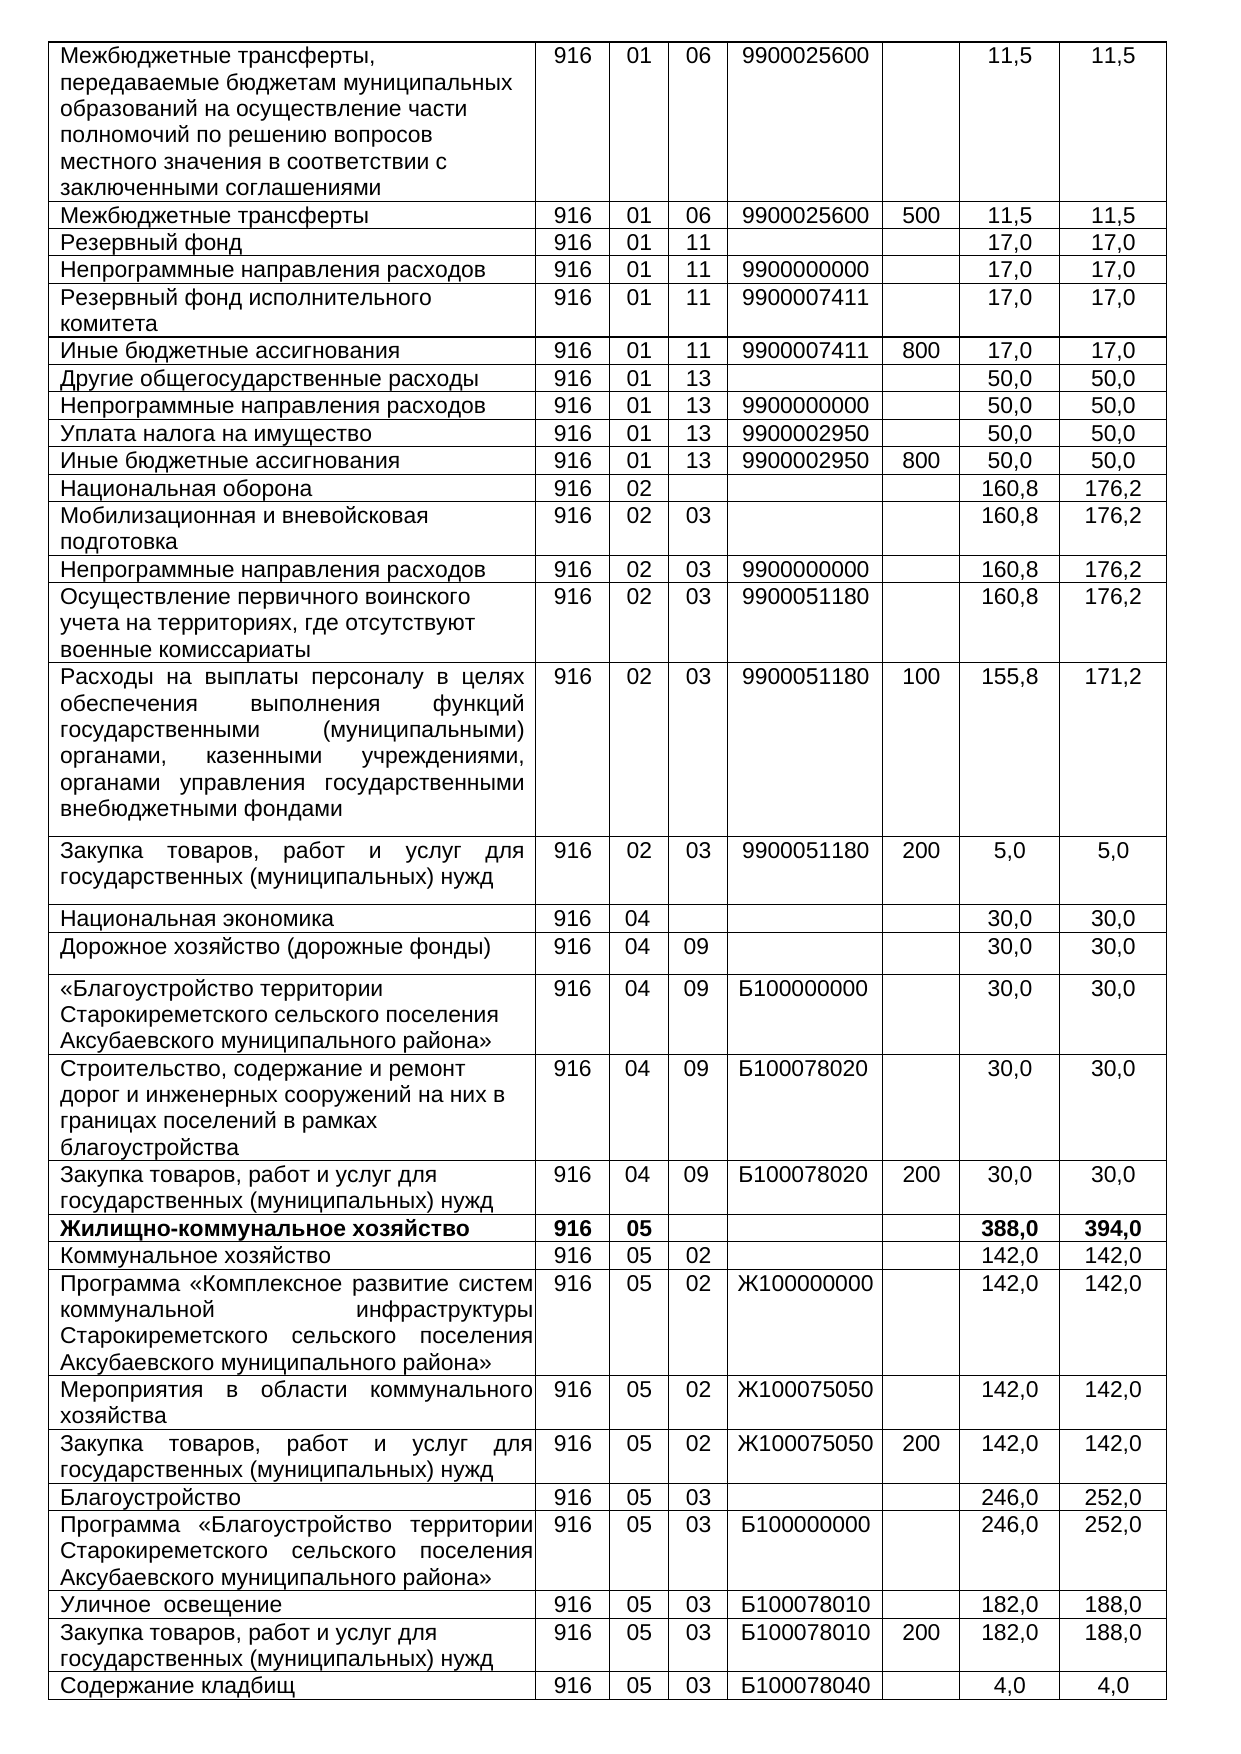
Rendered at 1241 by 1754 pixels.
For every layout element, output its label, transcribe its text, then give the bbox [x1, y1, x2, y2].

table_cell [728, 933, 882, 973]
table_cell 01 [610, 447, 668, 473]
table_cell 4,0 [960, 1672, 1059, 1699]
table_cell 13 [669, 447, 727, 473]
table_cell Закупка товаров, работ и услуг для государственных (муниципальных) нужд [49, 1430, 535, 1483]
table_cell 916 [536, 1270, 609, 1375]
table_cell [883, 1215, 959, 1241]
table_cell Резервный фонд [49, 229, 535, 255]
table_cell [728, 475, 882, 501]
table_cell 916 [536, 1376, 609, 1429]
table_cell Коммунальное хозяйство [49, 1242, 535, 1269]
table_cell Б100000000 [728, 1511, 882, 1590]
table_cell Иные бюджетные ассигнования [49, 447, 535, 473]
table_cell 02 [669, 1430, 727, 1483]
table_cell 100 [883, 663, 959, 836]
table_cell 01 [610, 229, 668, 255]
table_cell 916 [536, 1055, 609, 1160]
table_cell 11 [669, 284, 727, 336]
table_cell 09 [669, 933, 727, 973]
table_cell 02 [610, 502, 668, 554]
table_cell 01 [610, 420, 668, 446]
table_cell 11,5 [1060, 202, 1166, 228]
table_cell [883, 256, 959, 283]
table_cell 50,0 [960, 392, 1059, 419]
table_cell [883, 933, 959, 973]
table_cell 916 [536, 447, 609, 473]
table_cell [883, 229, 959, 255]
table_cell [883, 1511, 959, 1590]
table_cell 01 [610, 202, 668, 228]
table_cell 03 [669, 1511, 727, 1590]
table_cell 50,0 [960, 365, 1059, 391]
table_cell 30,0 [1060, 975, 1166, 1054]
table_cell Ж100075050 [728, 1430, 882, 1483]
table_cell Б100078010 [728, 1591, 882, 1617]
table_cell 04 [610, 933, 668, 973]
table_cell 50,0 [960, 420, 1059, 446]
table_cell [883, 556, 959, 582]
table_cell 06 [669, 43, 727, 201]
table_cell 04 [610, 975, 668, 1054]
table_cell 916 [536, 1672, 609, 1699]
table_cell 188,0 [1060, 1591, 1166, 1617]
table_cell 916 [536, 1430, 609, 1483]
table_cell 02 [669, 1242, 727, 1269]
table_cell 9900007411 [728, 284, 882, 336]
table_cell 9900007411 [728, 338, 882, 364]
table_cell 9900051180 [728, 583, 882, 662]
table_cell 916 [536, 556, 609, 582]
table_cell Жилищно-коммунальное хозяйство [49, 1215, 535, 1241]
table_cell Национальная экономика [49, 905, 535, 932]
table_cell 05 [610, 1430, 668, 1483]
table_cell Б100000000 [728, 975, 882, 1054]
table_cell 11 [669, 338, 727, 364]
table_cell Б100078010 [728, 1619, 882, 1671]
table_cell 30,0 [1060, 1161, 1166, 1214]
table_cell 03 [669, 1484, 727, 1510]
table_cell 03 [669, 583, 727, 662]
table_cell 916 [536, 1484, 609, 1510]
table_cell 176,2 [1060, 502, 1166, 554]
table_cell Межбюджетные трансферты, передаваемые бюджетам муниципальных образований на осуществление части полномочий по решению вопросов местного значения в соответствии с заключенными соглашениями [49, 43, 535, 201]
table_cell Содержание кладбищ [49, 1672, 535, 1699]
table_cell [883, 475, 959, 501]
table_cell [883, 420, 959, 446]
table_cell 11 [669, 256, 727, 283]
table_cell 01 [610, 284, 668, 336]
table_cell 02 [610, 837, 668, 904]
table_cell 05 [610, 1376, 668, 1429]
table_cell [728, 229, 882, 255]
table_cell 11,5 [1060, 43, 1166, 201]
table_cell 916 [536, 1161, 609, 1214]
table_cell 17,0 [960, 284, 1059, 336]
table_cell 17,0 [960, 256, 1059, 283]
table_cell 01 [610, 338, 668, 364]
table_cell 17,0 [1060, 284, 1166, 336]
table_cell Мобилизационная и вневойсковая подготовка [49, 502, 535, 554]
table_cell Б100078040 [728, 1672, 882, 1699]
table_cell 9900025600 [728, 43, 882, 201]
table_cell Другие общегосударственные расходы [49, 365, 535, 391]
table_cell 50,0 [1060, 392, 1166, 419]
table_cell [669, 1215, 727, 1241]
table_cell 142,0 [960, 1242, 1059, 1269]
table_cell [883, 905, 959, 932]
table_cell 5,0 [1060, 837, 1166, 904]
table_cell 09 [669, 975, 727, 1054]
table_cell 05 [610, 1511, 668, 1590]
table_cell 252,0 [1060, 1484, 1166, 1510]
table_cell Непрограммные направления расходов [49, 556, 535, 582]
table_cell 160,8 [960, 556, 1059, 582]
table_cell 30,0 [960, 933, 1059, 973]
table_cell 50,0 [1060, 447, 1166, 473]
table_cell 916 [536, 256, 609, 283]
table_cell 916 [536, 905, 609, 932]
table_cell 11,5 [960, 43, 1059, 201]
table_cell 02 [610, 475, 668, 501]
table_cell 200 [883, 1430, 959, 1483]
table_cell 13 [669, 392, 727, 419]
table_cell 13 [669, 420, 727, 446]
table_cell 916 [536, 933, 609, 973]
table_cell 916 [536, 1511, 609, 1590]
table_cell 5,0 [960, 837, 1059, 904]
table_cell 30,0 [960, 1161, 1059, 1214]
table_cell 246,0 [960, 1511, 1059, 1590]
table_cell 176,2 [1060, 583, 1166, 662]
table_cell 03 [669, 1672, 727, 1699]
table_cell 9900000000 [728, 392, 882, 419]
table_cell 09 [669, 1161, 727, 1214]
table_cell [883, 392, 959, 419]
table_cell [883, 583, 959, 662]
table_cell 05 [610, 1242, 668, 1269]
table_cell [883, 1672, 959, 1699]
table_cell 50,0 [1060, 365, 1166, 391]
table_cell 916 [536, 202, 609, 228]
table_cell Иные бюджетные ассигнования [49, 338, 535, 364]
table_cell 916 [536, 420, 609, 446]
table_cell 02 [610, 663, 668, 836]
table_cell [883, 1270, 959, 1375]
table_cell 03 [669, 663, 727, 836]
table_cell 160,8 [960, 502, 1059, 554]
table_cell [49, 1619, 535, 1671]
table_cell 9900002950 [728, 420, 882, 446]
table_cell 252,0 [1060, 1511, 1166, 1590]
table_cell Межбюджетные трансферты [49, 202, 535, 228]
table_cell Б100078020 [728, 1055, 882, 1160]
table_cell Ж100000000 [728, 1270, 882, 1375]
table_cell 160,8 [960, 475, 1059, 501]
table_cell Строительство, содержание и ремонт дорог и инженерных сооружений на них в границах поселений в рамках благоустройства [49, 1055, 535, 1160]
table_cell [883, 1242, 959, 1269]
table_cell 200 [883, 1161, 959, 1214]
table_cell 11,5 [960, 202, 1059, 228]
table_cell 03 [669, 502, 727, 554]
table_cell «Благоустройство территории Старокиреметского сельского поселения Аксубаевского муниципального района» [49, 975, 535, 1054]
table_cell 200 [883, 1619, 959, 1671]
table_cell 09 [669, 1055, 727, 1160]
table_cell 916 [536, 502, 609, 554]
table_cell 188,0 [1060, 1619, 1166, 1671]
table_cell Б100078020 [728, 1161, 882, 1214]
table_cell 916 [536, 229, 609, 255]
table_cell 246,0 [960, 1484, 1059, 1510]
table_cell 916 [536, 1591, 609, 1617]
table_cell 142,0 [960, 1430, 1059, 1483]
table_cell 142,0 [1060, 1270, 1166, 1375]
table_cell 03 [669, 837, 727, 904]
table_cell [883, 365, 959, 391]
table_cell [883, 502, 959, 554]
table_cell 916 [536, 475, 609, 501]
table_cell 388,0 [960, 1215, 1059, 1241]
table_cell 916 [536, 583, 609, 662]
table_cell Ж100075050 [728, 1376, 882, 1429]
table_cell 916 [536, 1242, 609, 1269]
table_cell 800 [883, 447, 959, 473]
table_cell 17,0 [1060, 229, 1166, 255]
table_cell 02 [610, 556, 668, 582]
table_cell 01 [610, 256, 668, 283]
table_cell [728, 502, 882, 554]
table_cell 394,0 [1060, 1215, 1166, 1241]
table_cell [883, 43, 959, 201]
table_cell [728, 905, 882, 932]
table_cell 01 [610, 365, 668, 391]
table_cell 916 [536, 338, 609, 364]
table_cell 9900000000 [728, 256, 882, 283]
table_cell 13 [669, 365, 727, 391]
table_cell 17,0 [1060, 256, 1166, 283]
table_cell 9900000000 [728, 556, 882, 582]
table_cell 916 [536, 837, 609, 904]
table_cell Расходы на выплаты персоналу в целях обеспечения выполнения функций государственными (муниципальными) органами, казенными учреждениями, органами управления государственными внебюджетными фондами [49, 663, 535, 836]
table_cell 05 [610, 1672, 668, 1699]
table_cell 30,0 [1060, 1055, 1166, 1160]
table_cell 03 [669, 1619, 727, 1671]
table_cell 9900002950 [728, 447, 882, 473]
table_cell [728, 1215, 882, 1241]
table_cell 01 [610, 392, 668, 419]
table_cell 30,0 [960, 975, 1059, 1054]
table_cell [883, 975, 959, 1054]
table_cell [669, 905, 727, 932]
table_cell [883, 1484, 959, 1510]
table_cell 11 [669, 229, 727, 255]
table_cell 4,0 [1060, 1672, 1166, 1699]
table_cell Мероприятия в области коммунального хозяйства [49, 1376, 535, 1429]
table_cell [883, 1591, 959, 1617]
table_cell 05 [610, 1215, 668, 1241]
table_cell 9900025600 [728, 202, 882, 228]
table_cell Благоустройство [49, 1484, 535, 1510]
table_cell Непрограммные направления расходов [49, 392, 535, 419]
table_cell 05 [610, 1484, 668, 1510]
table_cell [669, 475, 727, 501]
table_cell Резервный фонд исполнительного комитета [49, 284, 535, 336]
table_cell 182,0 [960, 1619, 1059, 1671]
table_cell 182,0 [960, 1591, 1059, 1617]
table_cell 30,0 [1060, 905, 1166, 932]
table_cell 9900051180 [728, 663, 882, 836]
table_cell 05 [610, 1270, 668, 1375]
table_cell 916 [536, 1215, 609, 1241]
table_cell 500 [883, 202, 959, 228]
table_cell [883, 1376, 959, 1429]
table_cell 02 [669, 1270, 727, 1375]
table_cell 30,0 [960, 905, 1059, 932]
table_cell 04 [610, 905, 668, 932]
table_cell 04 [610, 1055, 668, 1160]
table_cell 9900051180 [728, 837, 882, 904]
table_cell 50,0 [1060, 420, 1166, 446]
table_cell Национальная оборона [49, 475, 535, 501]
table_cell 02 [610, 583, 668, 662]
table_cell Уплата налога на имущество [49, 420, 535, 446]
table_cell 30,0 [960, 1055, 1059, 1160]
table_cell Программа «Комплексное развитие систем коммунальной инфраструктуры Старокиреметского сельского поселения Аксубаевского муниципального района» [49, 1270, 535, 1375]
table_cell 142,0 [960, 1270, 1059, 1375]
table_cell 30,0 [1060, 933, 1166, 973]
table_cell 05 [610, 1591, 668, 1617]
table_cell Осуществление первичного воинского учета на территориях, где отсутствуют военные комиссариаты [49, 583, 535, 662]
table_cell 916 [536, 975, 609, 1054]
table_cell 17,0 [960, 229, 1059, 255]
table_cell Программа «Благоустройство территории Старокиреметского сельского поселения Аксубаевского муниципального района» [49, 1511, 535, 1590]
table_cell [728, 1484, 882, 1510]
table_cell [728, 1242, 882, 1269]
table_cell 916 [536, 284, 609, 336]
table_cell 176,2 [1060, 556, 1166, 582]
table_cell Уличное освещение [49, 1591, 535, 1617]
table_cell [883, 1055, 959, 1160]
table_cell 916 [536, 1619, 609, 1671]
table_cell 800 [883, 338, 959, 364]
table_cell 171,2 [1060, 663, 1166, 836]
table_cell 17,0 [1060, 338, 1166, 364]
table_cell 17,0 [960, 338, 1059, 364]
table_cell 916 [536, 365, 609, 391]
table_cell 06 [669, 202, 727, 228]
table_cell 50,0 [960, 447, 1059, 473]
table_cell 155,8 [960, 663, 1059, 836]
table_cell 142,0 [1060, 1430, 1166, 1483]
table_cell 142,0 [1060, 1376, 1166, 1429]
table_cell 916 [536, 663, 609, 836]
table_cell 916 [536, 392, 609, 419]
table_cell Закупка товаров, работ и услуг для государственных (муниципальных) нужд [49, 837, 535, 904]
table_cell 176,2 [1060, 475, 1166, 501]
table_cell 03 [669, 1591, 727, 1617]
table_cell 05 [610, 1619, 668, 1671]
table_cell 200 [883, 837, 959, 904]
table_cell Закупка товаров, работ и услуг для государственных (муниципальных) нужд [49, 1161, 535, 1214]
table_cell [728, 365, 882, 391]
table_cell 01 [610, 43, 668, 201]
table_cell 160,8 [960, 583, 1059, 662]
table_cell 916 [536, 43, 609, 201]
table_cell 02 [669, 1376, 727, 1429]
table_cell Непрограммные направления расходов [49, 256, 535, 283]
table_cell 142,0 [960, 1376, 1059, 1429]
table_cell 03 [669, 556, 727, 582]
table_cell 04 [610, 1161, 668, 1214]
table_cell 142,0 [1060, 1242, 1166, 1269]
table_cell [883, 284, 959, 336]
table_cell Дорожное хозяйство (дорожные фонды) [49, 933, 535, 973]
